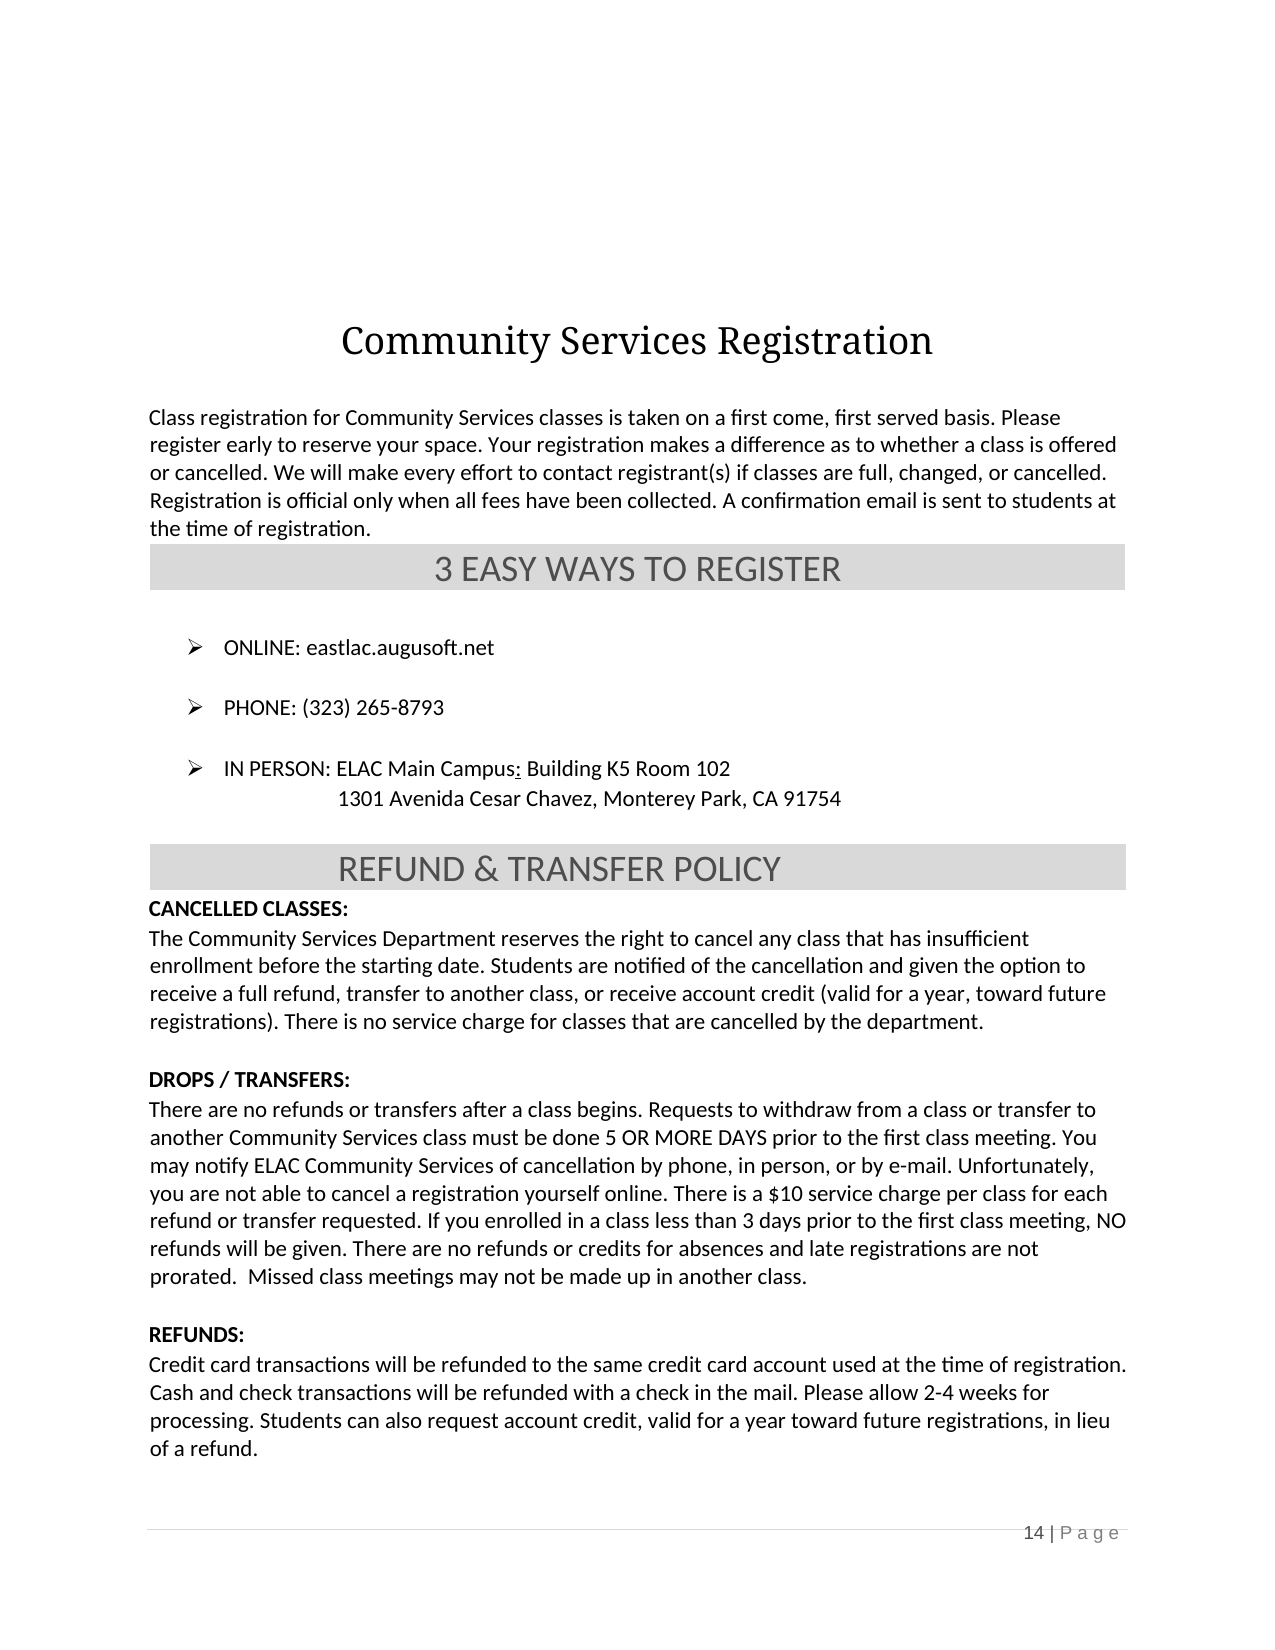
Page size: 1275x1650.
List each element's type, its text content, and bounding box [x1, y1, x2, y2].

text Credit card transactions will be refunded to the same credit card account used at the time of registration. Cash and check transactions will be refunded with a check in the mail. Please allow 2-4 weeks for processing. Students can also request account credit, valid for a year toward future registrations, in lieu of a refund. [148, 1351, 1129, 1462]
subtitle 3 EASY WAYS TO REGISTER [150, 544, 1125, 590]
text CANCELLED CLASSES: [148, 894, 1196, 922]
text REFUNDS: [148, 1321, 1196, 1348]
text Class registration for Community Services classes is taken on a first come, first served basis. Please register early to reserve your space. Your registration makes a difference as to whether a class is offered or cancelled. We will make every effort to contact registrant(s) if classes are full, changed, or cancelled. Registration is official only when all fees have been collected. A confirmation email is sent to students at the time of registration. [148, 403, 1129, 542]
text DROPS / TRANSFERS: [148, 1066, 1196, 1093]
text The Community Services Department reserves the right to cancel any class that has insufficient enrollment before the starting date. Students are notified of the cancellation and given the option to receive a full refund, transfer to another class, or receive account credit (valid for a year, toward future registrations). There is no service charge for classes that are cancelled by the department. [148, 924, 1129, 1035]
subtitle Community Services Registration [150, 314, 1124, 365]
text There are no refunds or transfers after a class begins. Requests to withdraw from a class or transfer to another Community Services class must be done 5 OR MORE DAYS prior to the first class meeting. You may notify ELAC Community Services of cancellation by phone, in person, or by e-mail. Unfortunately, you are not able to cancel a registration yourself online. There is a $10 service charge per class for each refund or transfer requested. If you enrolled in a class less than 3 days prior to the first class meeting, NO refunds will be given. There are no refunds or credits for absences and late registrations are not prorated. Missed class meetings may not be made up in another class. [148, 1096, 1129, 1290]
text 1301 Avenida Cesar Chavez, Monterey Park, CA 91754 [337, 784, 1196, 812]
subtitle REFUND & TRANSFER POLICY [150, 844, 1126, 890]
list IN PERSON: ELAC Main Campus: Building K5 Room 102 [186, 754, 1196, 782]
list PHONE: (323) 265-8793 [186, 693, 1196, 721]
list ONLINE: eastlac.augusoft.net [186, 633, 1196, 661]
